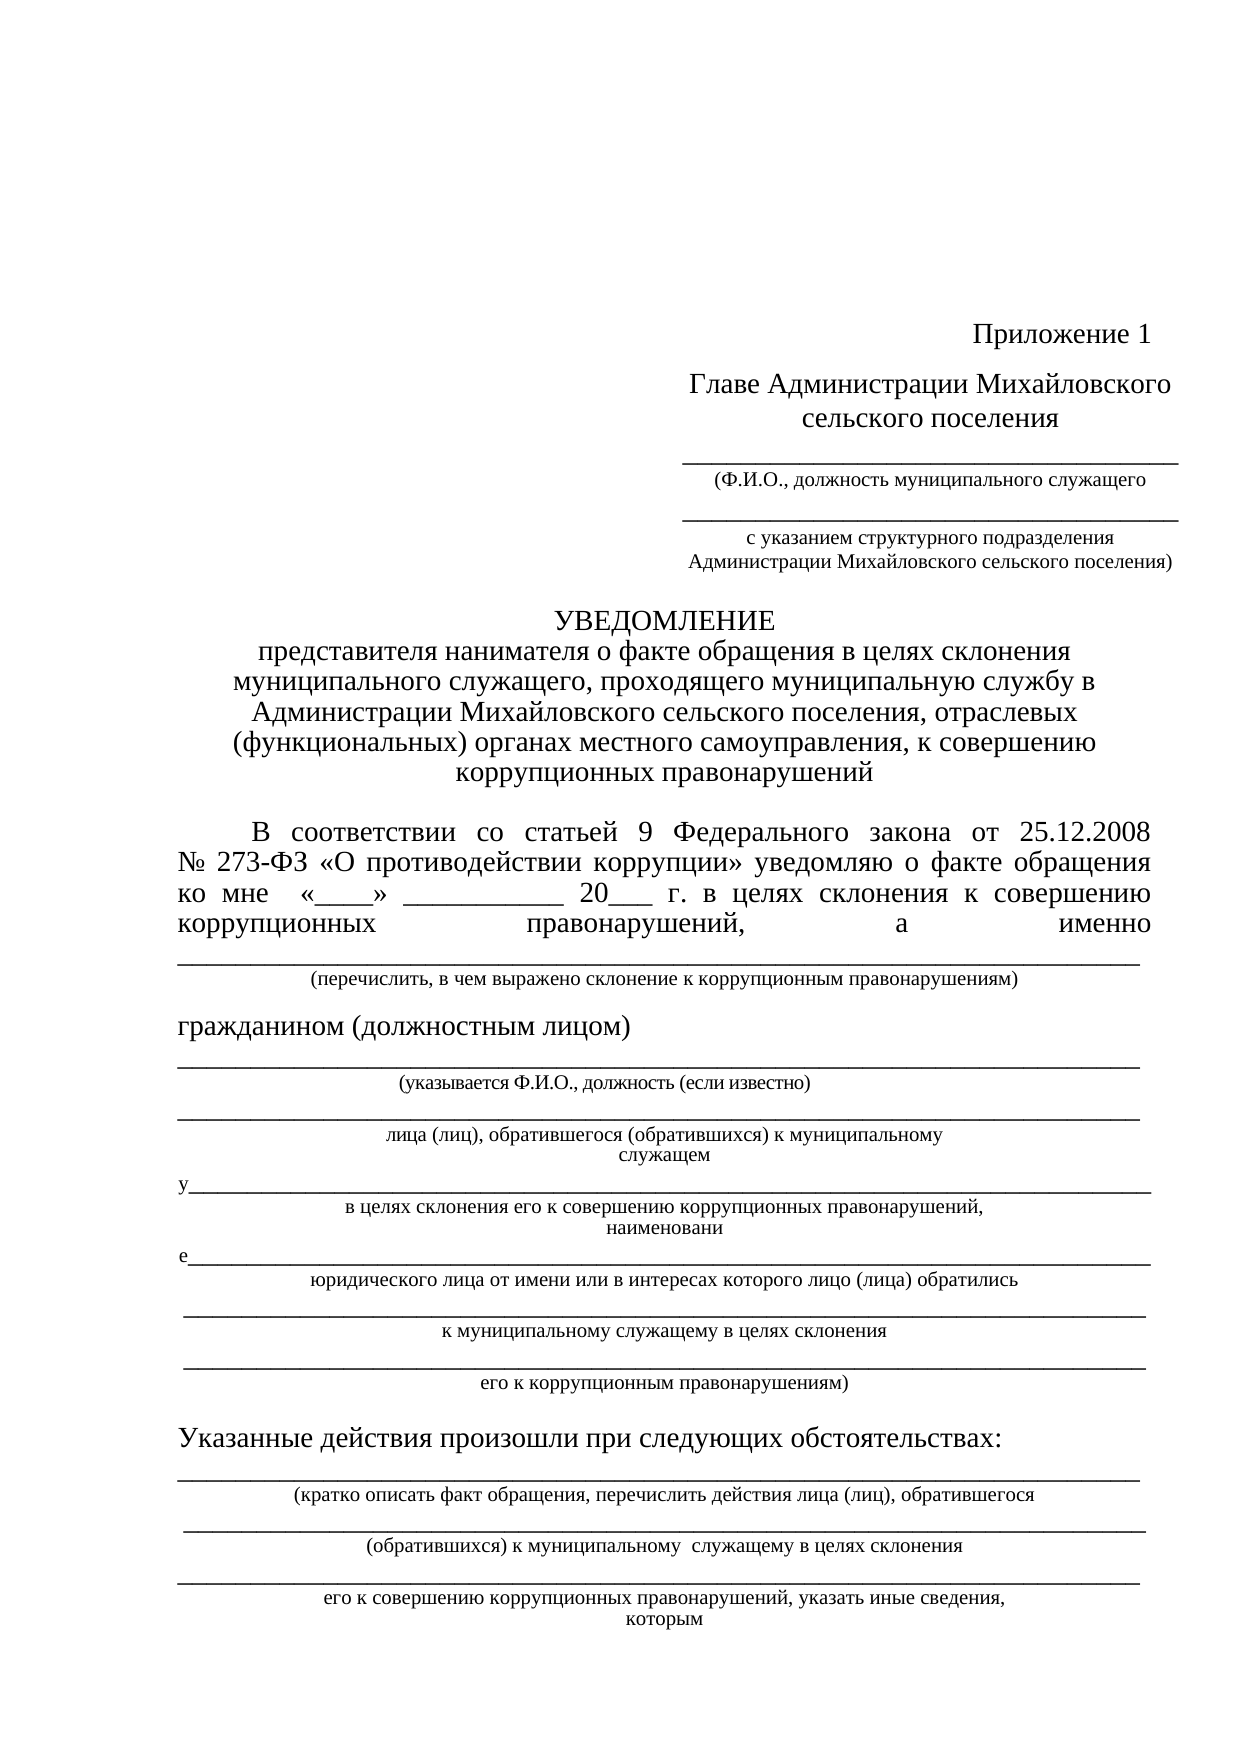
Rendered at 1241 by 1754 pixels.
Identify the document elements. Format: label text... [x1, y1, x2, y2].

text представителя нанимателя о факте обращения в целях склонения муниципального служащего, проходящего муниципальную службу в Администрации Михайловского сельского поселения, отраслевых (функциональных) органах местного самоуправления, к совершению коррупционных правонарушений [177, 637, 1152, 788]
text (указывается Ф.И.О., должность (если известно) [325, 1072, 1152, 1094]
text УВЕДОМЛЕНИЕ [177, 607, 1152, 637]
text __________________________________________________________________ [177, 1342, 1152, 1372]
text его к коррупционным правонарушениям) [177, 1372, 1152, 1394]
text Указанные действия произошли при следующих обстоятельствах: [177, 1424, 1152, 1454]
text к муниципальному служащему в целях склонения [177, 1321, 1152, 1342]
text (обратившихся) к муниципальному служащему в целях склонения [177, 1536, 1152, 1557]
text Приложение 1 [177, 319, 1152, 349]
text __________________________________________________________________ [177, 1290, 1152, 1321]
text __________________________________________________________________ [177, 1557, 1152, 1587]
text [177, 1587, 1152, 1630]
text (кратко описать факт обращения, перечислить действия лица (лиц), обратившегося [177, 1484, 1152, 1506]
text __________________________________________________________________ [177, 1506, 1152, 1536]
text В соответствии со статьей 9 Федерального закона от 25.12.2008 № 273-ФЗ «О противодействии коррупции» уведомляю о факте обращения ко мне «____» ___________ 20___ г. в целях склонения к совершению коррупционных правонарушений, а именно __________________________________________________________________ [177, 818, 1152, 969]
text лица (лиц), обратившегося (обратившихся) к муниципальному служащему__________________________________________________________________в целях склонения его к совершению коррупционных правонарушений, наименование__________________________________________________________________ [177, 1124, 1152, 1269]
text юридического лица от имени или в интересах которого лицо (лица) обратились [177, 1269, 1152, 1290]
text __________________________________________________________________ [177, 1094, 1152, 1124]
text (перечислить, в чем выражено склонение к коррупционным правонарушениям) [177, 969, 1152, 990]
table_header Главе Администрации Михайловского сельского поселения __________________________________ (Ф.И.О., должность муниципального служащего __________________________________ с указанием структурного подразделения Администрации Михайловского сельского поселения) [665, 367, 1196, 573]
text гражданином (должностным лицом) __________________________________________________________________ [177, 1012, 1152, 1072]
text __________________________________________________________________ [177, 1454, 1152, 1484]
